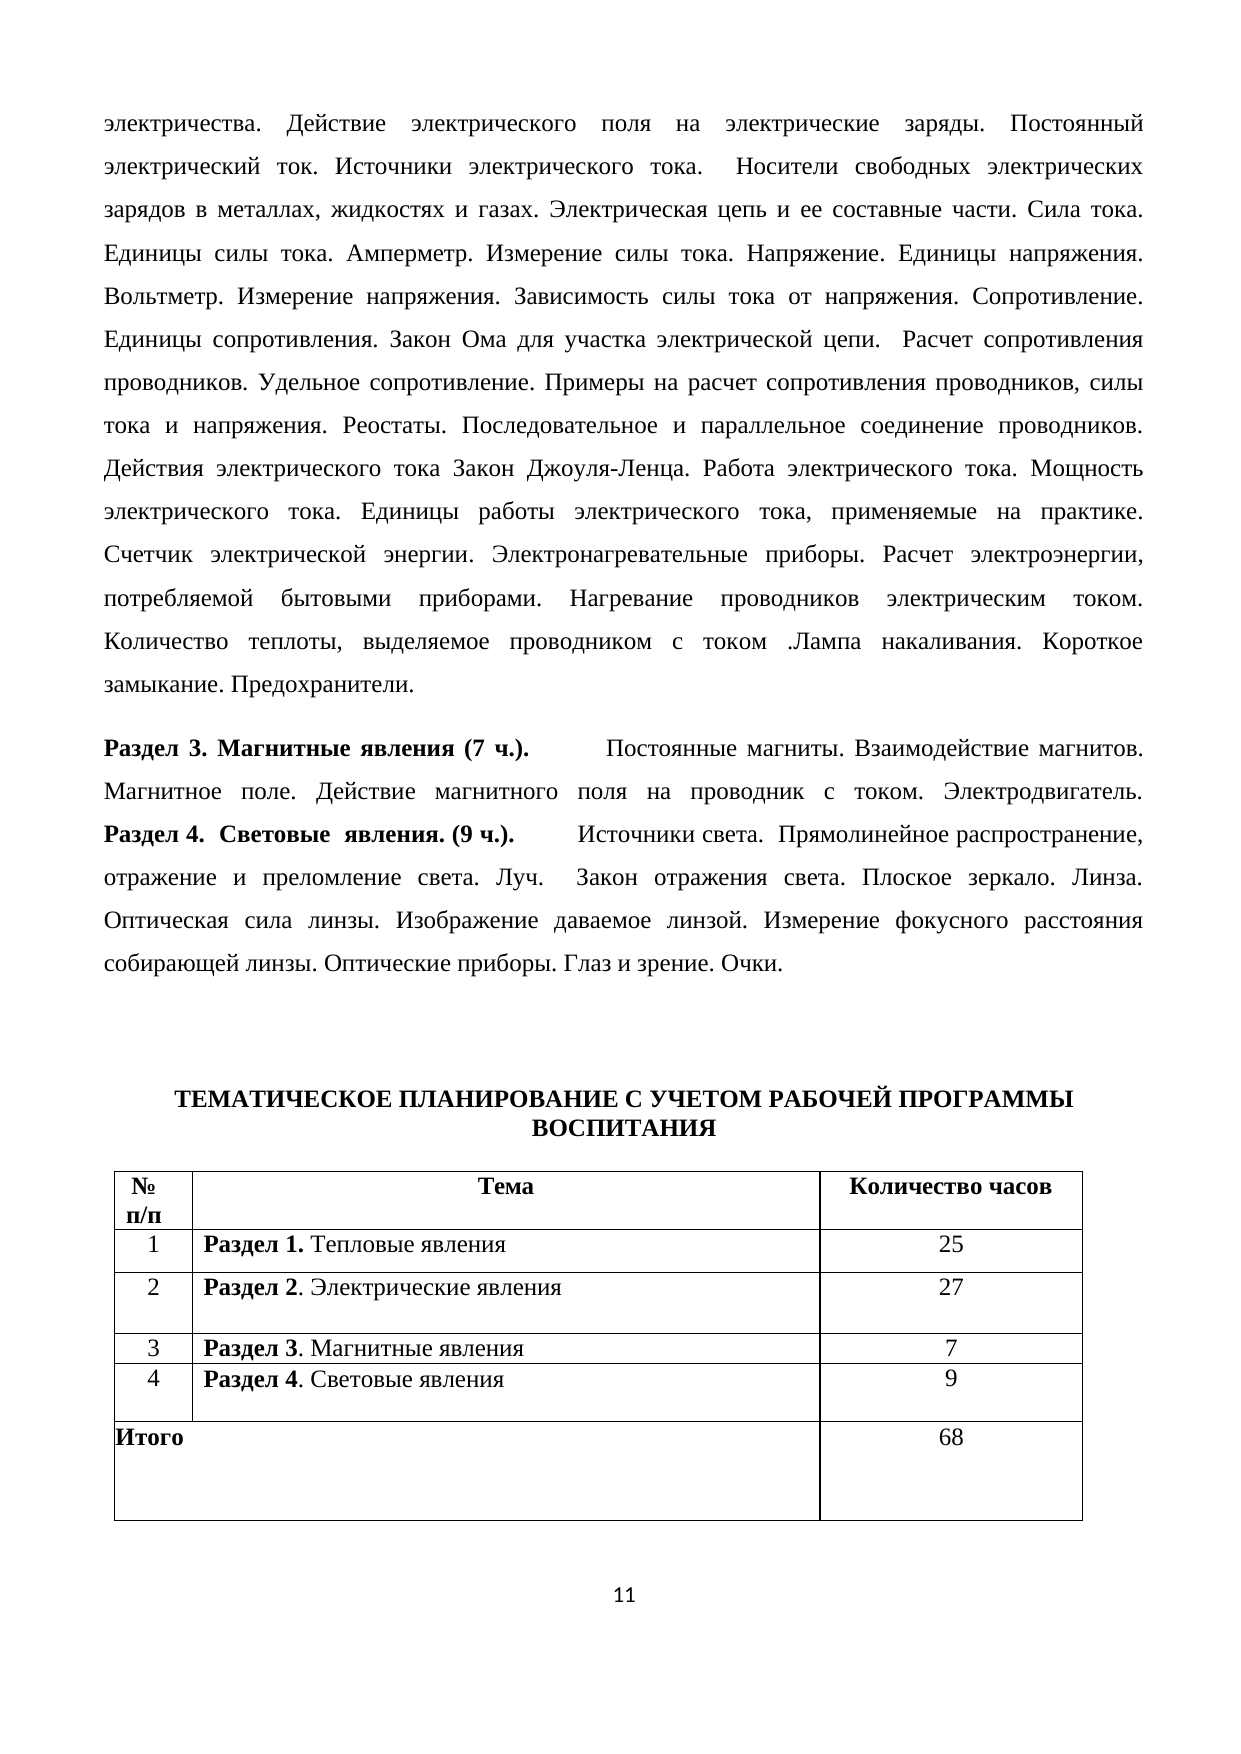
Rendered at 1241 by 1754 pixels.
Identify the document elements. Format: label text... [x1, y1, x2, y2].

text Раздел 3. Магнитные явления (7 ч.). Постоянные магниты. Взаимодействие магнитов. Магнитное поле. Действие магнитного поля на проводник с током. Электродвигатель. Раздел 4. Световые явления. (9 ч.). Источники света. Прямолинейное распространение, отражение и преломление света. Луч. Закон отражения света. Плоское зеркало. Линза. Оптическая сила линзы. Изображение даваемое линзой. Измерение фокусного расстояния собирающей линзы. Оптические приборы. Глаз и зрение. Очки. [103, 733, 1144, 977]
table_cell 3 [115, 1334, 192, 1363]
table_cell Раздел 4. Световые явления [193, 1364, 819, 1421]
table_cell 68 [821, 1422, 1082, 1520]
table_cell 9 [821, 1364, 1082, 1421]
table_cell 25 [821, 1230, 1082, 1272]
table_cell Раздел 2. Электрические явления [193, 1273, 819, 1333]
table_header Количество часов [821, 1172, 1082, 1229]
table_cell Раздел 3. Магнитные явления [193, 1334, 819, 1363]
table_cell 1 [115, 1230, 192, 1272]
table_cell Раздел 1. Тепловые явления [193, 1230, 819, 1272]
text ТЕМАТИЧЕСКОЕ ПЛАНИРОВАНИЕ С УЧЕТОМ РАБОЧЕЙ ПРОГРАММЫ ВОСПИТАНИЯ [103, 1084, 1144, 1142]
table_header № п/п [115, 1172, 192, 1229]
table_cell Итого [115, 1422, 819, 1520]
table_cell 7 [821, 1334, 1082, 1363]
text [103, 108, 1144, 698]
table_cell 27 [821, 1273, 1082, 1333]
table_header Тема [193, 1172, 819, 1229]
table_cell 2 [115, 1273, 192, 1333]
table_cell 4 [115, 1364, 192, 1421]
